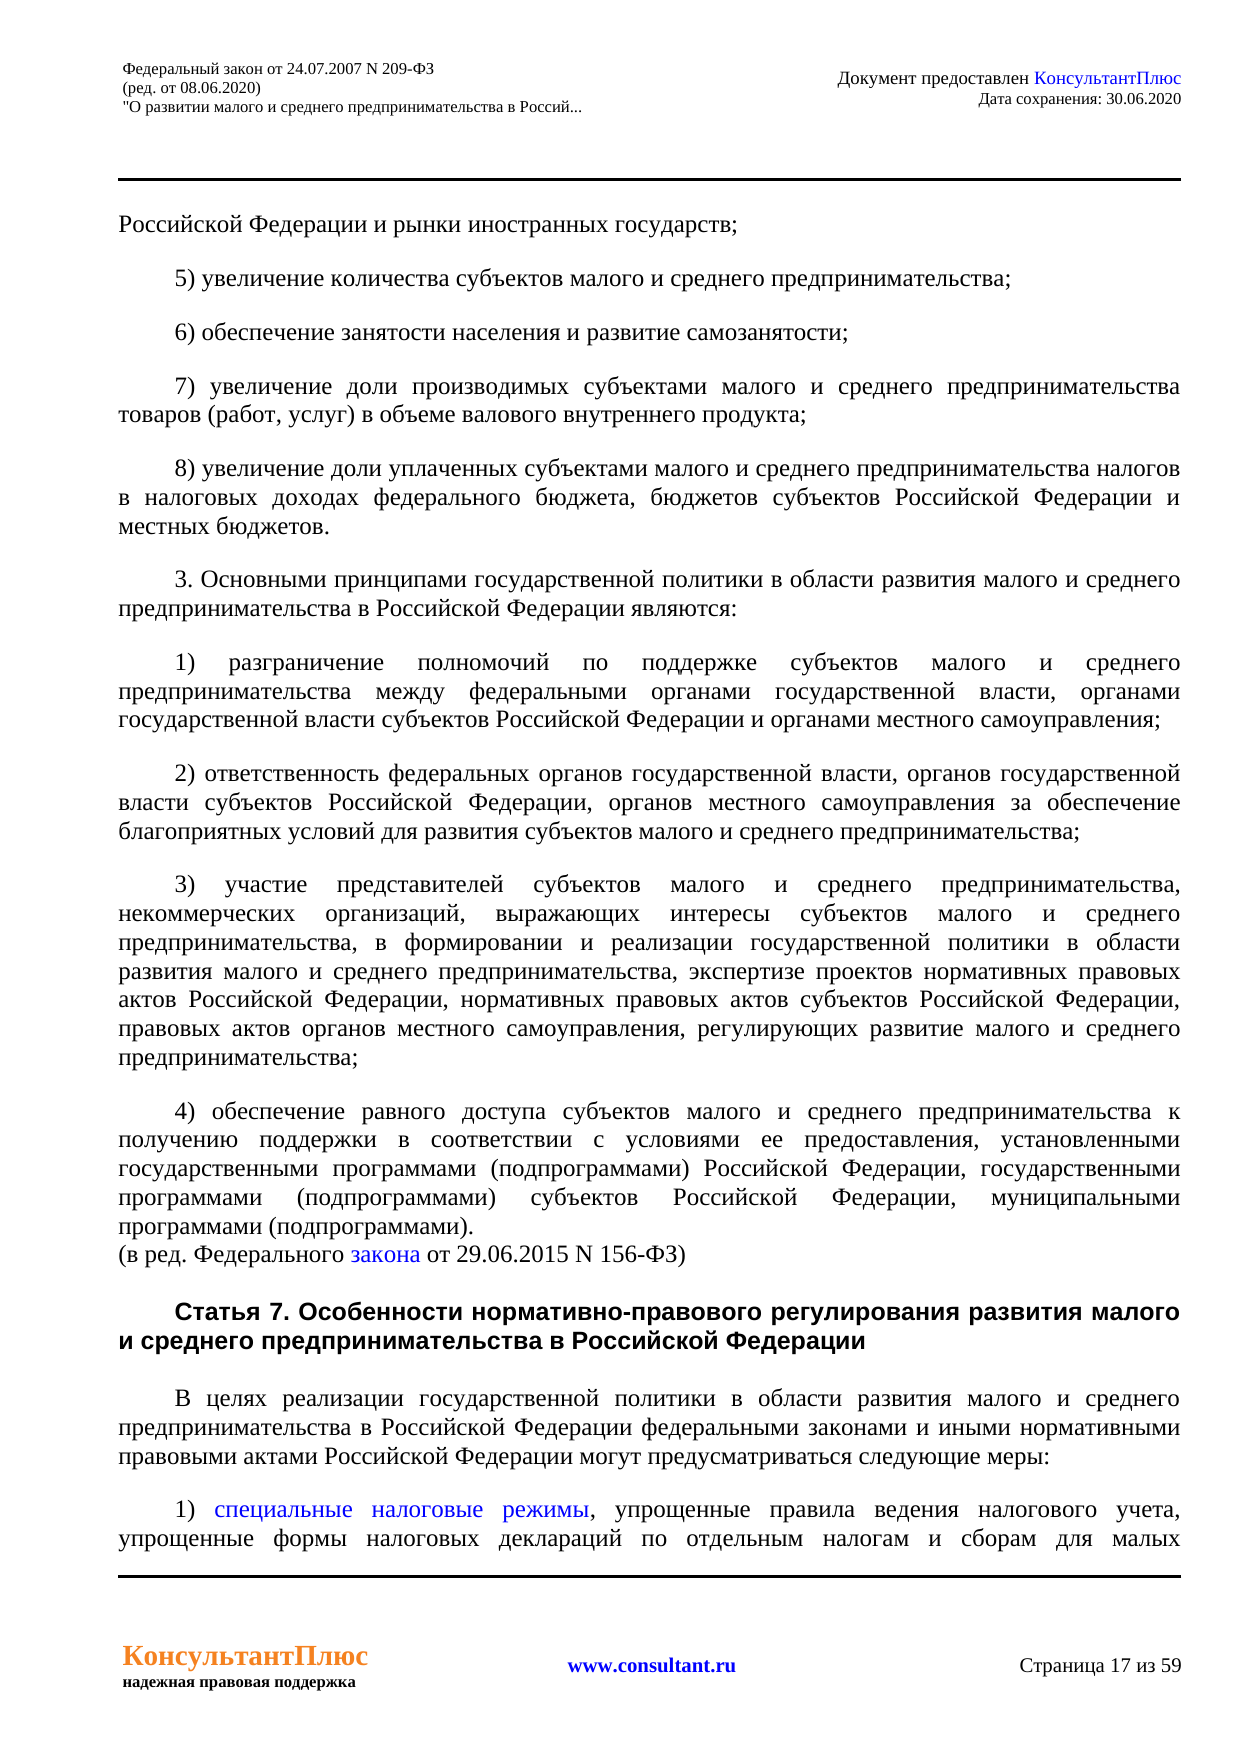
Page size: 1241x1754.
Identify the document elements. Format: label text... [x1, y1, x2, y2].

text 5) увеличение количества субъектов малого и среднего предпринимательства; [118, 263, 1181, 292]
title Статья 7. Особенности нормативно-правового регулирования развития малого и среднего предпринимательства в Российской Федерации [118, 1297, 1181, 1354]
text 8) увеличение доли уплаченных субъектами малого и среднего предпринимательства налогов в налоговых доходах федерального бюджета, бюджетов субъектов Российской Федерации и местных бюджетов. [118, 453, 1181, 539]
text В целях реализации государственной политики в области развития малого и среднего предпринимательства в Российской Федерации федеральными законами и иными нормативными правовыми актами Российской Федерации могут предусматриваться следующие меры: [118, 1383, 1181, 1469]
text 4) обеспечение равного доступа субъектов малого и среднего предпринимательства к получению поддержки в соответствии с условиями ее предоставления, установленными государственными программами (подпрограммами) Российской Федерации, государственными программами (подпрограммами) субъектов Российской Федерации, муниципальными программами (подпрограммами). [118, 1096, 1181, 1239]
text 1) разграничение полномочий по поддержке субъектов малого и среднего предпринимательства между федеральными органами государственной власти, органами государственной власти субъектов Российской Федерации и органами местного самоуправления; [118, 647, 1181, 733]
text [118, 209, 1181, 238]
text 7) увеличение доли производимых субъектами малого и среднего предпринимательства товаров (работ, услуг) в объеме валового внутреннего продукта; [118, 371, 1181, 428]
text 6) обеспечение занятости населения и развитие самозанятости; [118, 317, 1181, 346]
text 3) участие представителей субъектов малого и среднего предпринимательства, некоммерческих организаций, выражающих интересы субъектов малого и среднего предпринимательства, в формировании и реализации государственной политики в области развития малого и среднего предпринимательства, экспертизе проектов нормативных правовых актов Российской Федерации, нормативных правовых актов субъектов Российской Федерации, правовых актов органов местного самоуправления, регулирующих развитие малого и среднего предпринимательства; [118, 869, 1181, 1071]
text 2) ответственность федеральных органов государственной власти, органов государственной власти субъектов Российской Федерации, органов местного самоуправления за обеспечение благоприятных условий для развития субъектов малого и среднего предпринимательства; [118, 758, 1181, 844]
text (в ред. Федерального закона от 29.06.2015 N 156-ФЗ) [118, 1239, 1181, 1268]
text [118, 1494, 1181, 1552]
text 3. Основными принципами государственной политики в области развития малого и среднего предпринимательства в Российской Федерации являются: [118, 564, 1181, 622]
